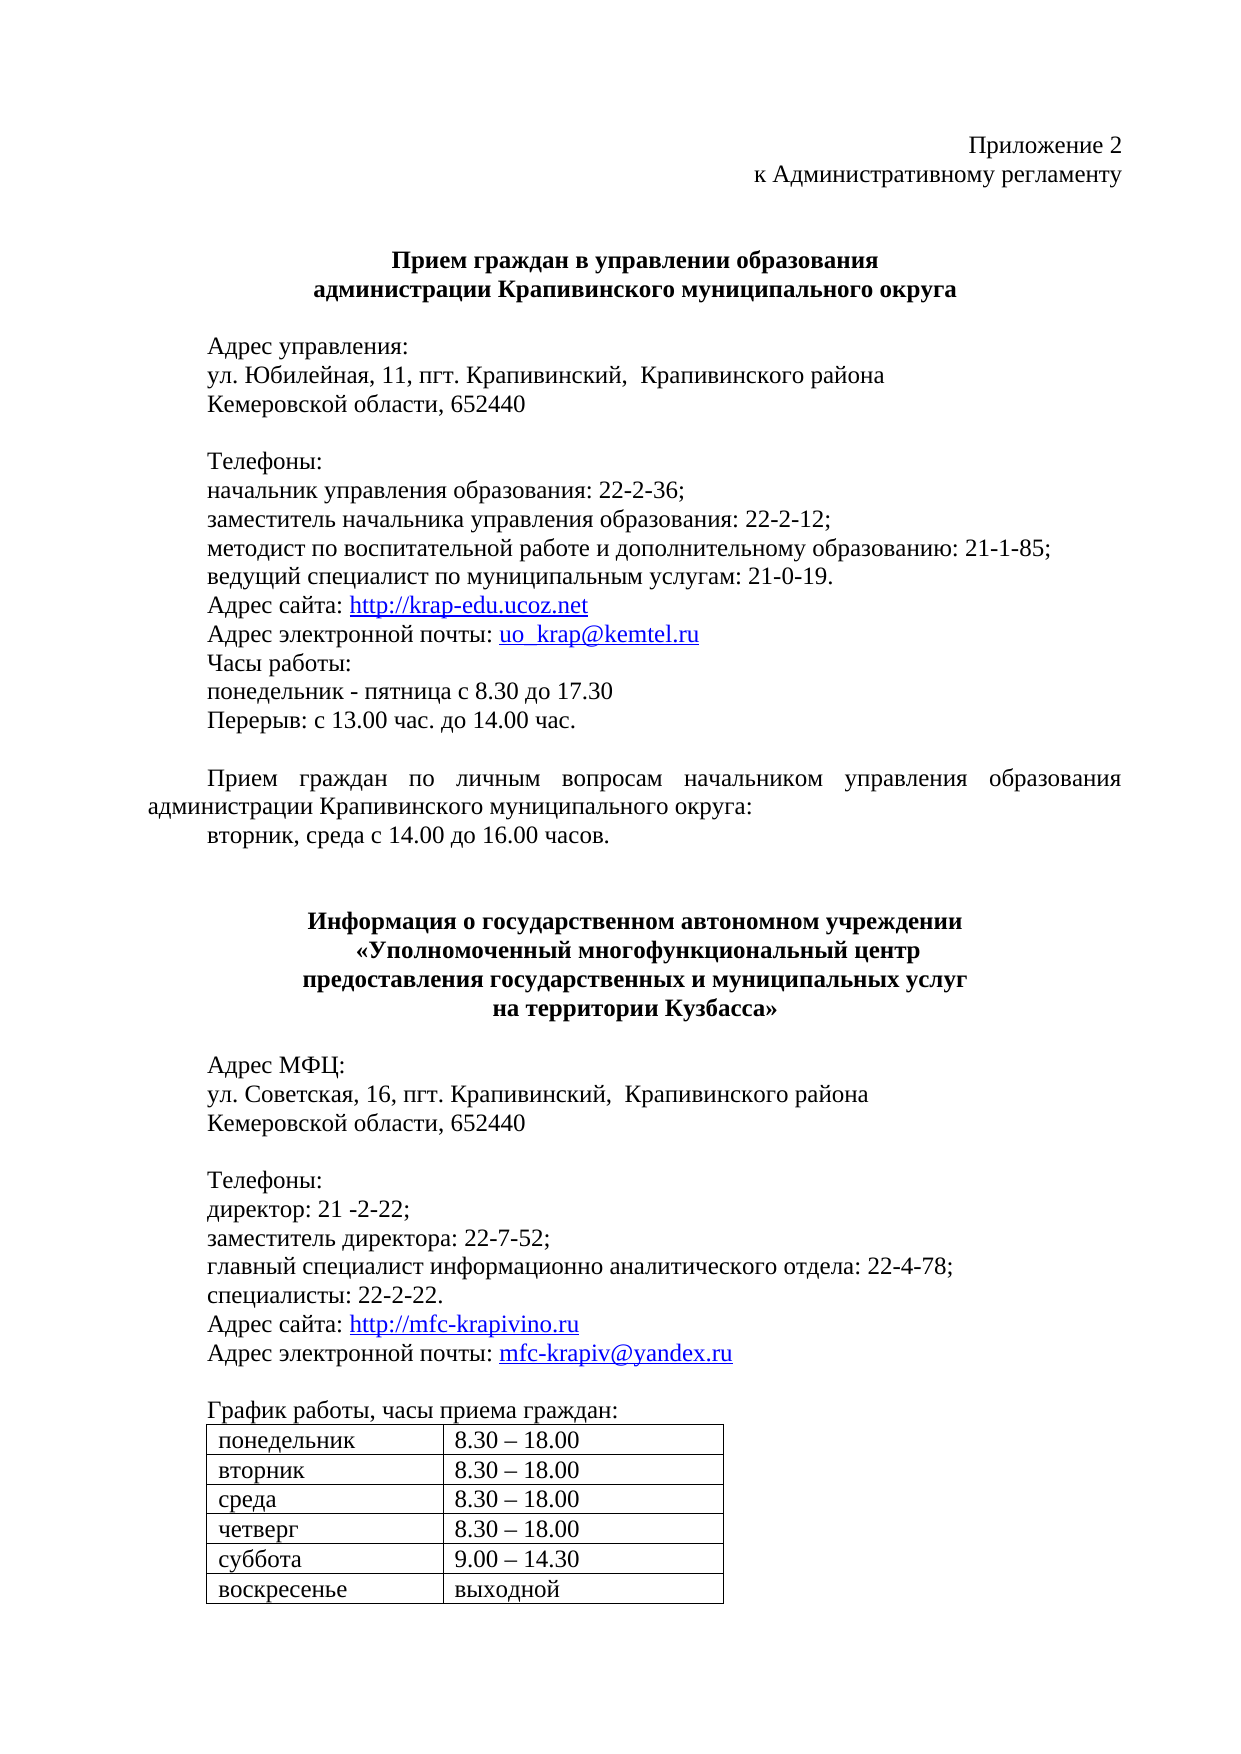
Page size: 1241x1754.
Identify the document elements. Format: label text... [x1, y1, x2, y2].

table_cell 9.00 – 14.30 [444, 1544, 723, 1573]
text Адрес сайта: http://mfc-krapivino.ru [148, 1309, 1122, 1338]
table_cell выходной [444, 1574, 723, 1603]
text на территории Кузбасса» [148, 993, 1122, 1021]
text к Административному регламенту [148, 159, 1122, 188]
text Перерыв: с 13.00 час. до 14.00 час. [148, 705, 1122, 734]
text заместитель директора: 22-7-52; [148, 1223, 1122, 1251]
text директор: 21 -2-22; [148, 1194, 1122, 1223]
text Адрес МФЦ: [148, 1050, 1122, 1079]
table_cell 8.30 – 18.00 [444, 1455, 723, 1483]
table_cell 8.30 – 18.00 [444, 1485, 723, 1513]
table_cell суббота [207, 1544, 443, 1573]
text заместитель начальника управления образования: 22-2-12; [148, 504, 1122, 533]
text администрации Крапивинского муниципального округа [148, 274, 1122, 303]
text ведущий специалист по муниципальным услугам: 21-0-19. [148, 561, 1122, 590]
table_cell воскресенье [207, 1574, 443, 1603]
text методист по воспитательной работе и дополнительному образованию: 21-1-85; [148, 533, 1122, 561]
table_cell четверг [207, 1514, 443, 1543]
text Часы работы: [148, 648, 1122, 676]
text Кемеровской области, 652440 [148, 1108, 1122, 1136]
table_header понедельник [207, 1425, 443, 1454]
text «Уполномоченный многофункциональный центр [148, 935, 1122, 964]
text ул. Советская, 16, пгт. Крапивинский, Крапивинского района [148, 1079, 1122, 1108]
table_cell 8.30 – 18.00 [444, 1514, 723, 1543]
text предоставления государственных и муниципальных услуг [148, 964, 1122, 993]
text Телефоны: [148, 1165, 1122, 1194]
text Прием граждан в управлении образования [148, 245, 1122, 274]
text Адрес управления: [148, 331, 1122, 360]
text Кемеровской области, 652440 [148, 389, 1122, 418]
text вторник, среда с 14.00 до 16.00 часов. [148, 820, 1122, 849]
text Телефоны: [148, 446, 1122, 475]
text Приложение 2 [148, 130, 1122, 159]
table_cell среда [207, 1485, 443, 1513]
text главный специалист информационно аналитического отдела: 22-4-78; [148, 1251, 1122, 1280]
text График работы, часы приема граждан: [148, 1395, 1122, 1424]
table_header 8.30 – 18.00 [444, 1425, 723, 1454]
text понедельник - пятница с 8.30 до 17.30 [148, 676, 1122, 705]
text ул. Юбилейная, 11, пгт. Крапивинский, Крапивинского района [148, 360, 1122, 389]
text Адрес электронной почты: mfc-krapiv@yandex.ru [148, 1338, 1122, 1366]
text Адрес сайта: http://krap-edu.ucoz.net [148, 590, 1122, 619]
text Информация о государственном автономном учреждении [148, 906, 1122, 935]
text Адрес электронной почты: uo_krap@kemtel.ru [148, 619, 1122, 648]
text начальник управления образования: 22-2-36; [148, 475, 1122, 504]
text Прием граждан по личным вопросам начальником управления образования администрации Крапивинского муниципального округа: [148, 763, 1122, 820]
text специалисты: 22-2-22. [148, 1280, 1122, 1309]
table_cell вторник [207, 1455, 443, 1483]
